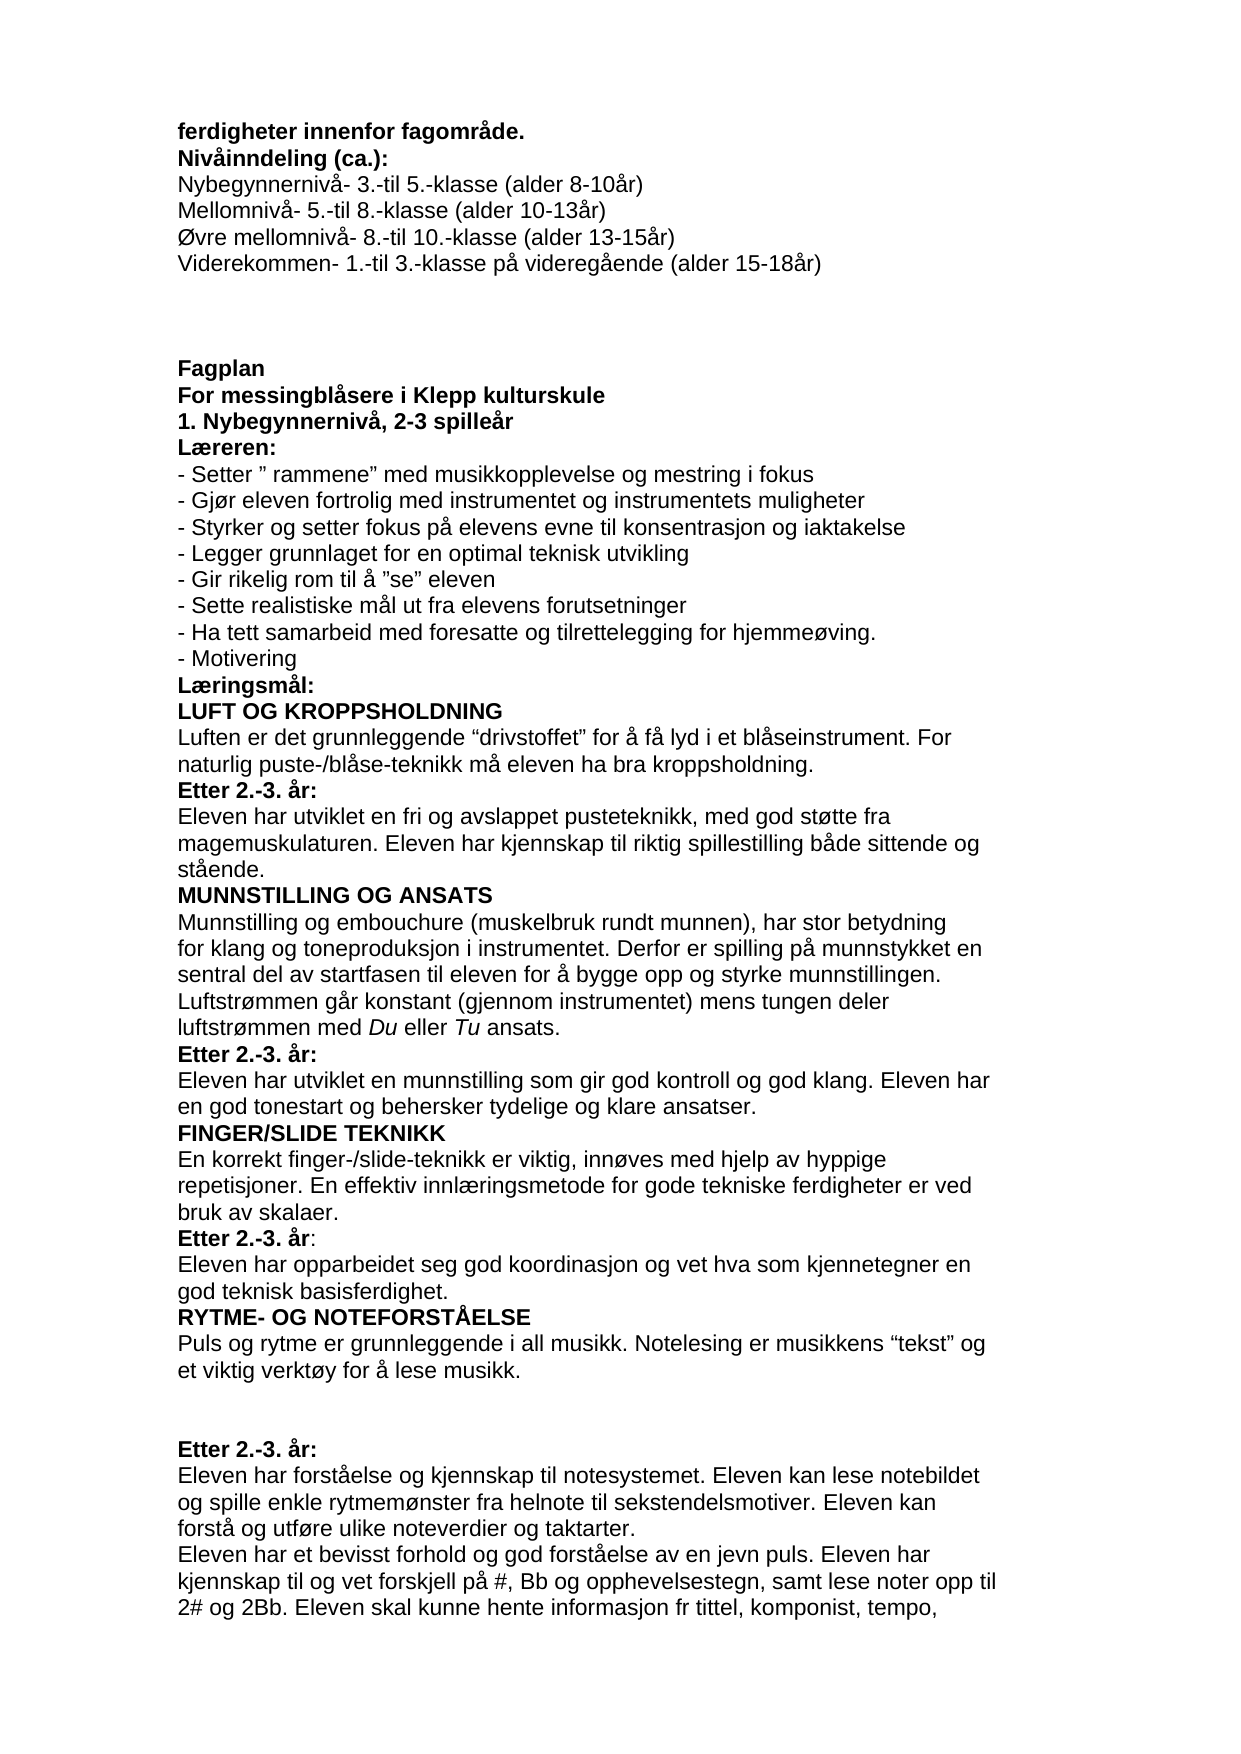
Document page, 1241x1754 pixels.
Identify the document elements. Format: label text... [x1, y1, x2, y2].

text luftstrømmen med Du eller Tu ansats. [177, 1014, 1122, 1041]
text Eleven har et bevisst forhold og god forståelse av en jevn puls. Eleven har [177, 1541, 1122, 1568]
text En korrekt finger-/slide-teknikk er viktig, innøves med hjelp av hyppige [177, 1146, 1122, 1172]
text magemuskulaturen. Eleven har kjennskap til riktig spillestilling både sittende og [177, 830, 1122, 856]
text - Styrker og setter fokus på elevens evne til konsentrasjon og iaktakelse [177, 513, 1122, 540]
text Eleven har opparbeidet seg god koordinasjon og vet hva som kjennetegner en [177, 1251, 1122, 1278]
text ferdigheter innenfor fagområde. [177, 118, 1122, 144]
text Etter 2.-3. år: [177, 1225, 1122, 1251]
text god teknisk basisferdighet. [177, 1278, 1122, 1304]
text Etter 2.-3. år: [177, 777, 1122, 803]
text og spille enkle rytmemønster fra helnote til sekstendelsmotiver. Eleven kan [177, 1488, 1122, 1515]
text RYTME- OG NOTEFORSTÅELSE [177, 1304, 1122, 1330]
text forstå og utføre ulike noteverdier og taktarter. [177, 1515, 1122, 1541]
text Luften er det grunnleggende “drivstoffet” for å få lyd i et blåseinstrument. For [177, 724, 1122, 751]
text FINGER/SLIDE TEKNIKK [177, 1119, 1122, 1146]
text Læringsmål: [177, 672, 1122, 698]
text repetisjoner. En effektiv innlæringsmetode for gode tekniske ferdigheter er ved [177, 1172, 1122, 1199]
text Luftstrømmen går konstant (gjennom instrumentet) mens tungen deler [177, 988, 1122, 1014]
text - Ha tett samarbeid med foresatte og tilrettelegging for hjemmeøving. [177, 619, 1122, 645]
text Fagplan [177, 355, 1122, 382]
text Munnstilling og embouchure (muskelbruk rundt munnen), har stor betydning [177, 909, 1122, 935]
text Mellomnivå- 5.-til 8.-klasse (alder 10-13år) [177, 197, 1122, 223]
text Etter 2.-3. år: [177, 1436, 1122, 1462]
text - Sette realistiske mål ut fra elevens forutsetninger [177, 592, 1122, 619]
text Puls og rytme er grunnleggende i all musikk. Notelesing er musikkens “tekst” og [177, 1330, 1122, 1357]
text Øvre mellomnivå- 8.-til 10.-klasse (alder 13-15år) [177, 223, 1122, 250]
text Nivåinndeling (ca.): [177, 144, 1122, 171]
text kjennskap til og vet forskjell på #, Bb og opphevelsestegn, samt lese noter opp til [177, 1568, 1122, 1594]
text - Legger grunnlaget for en optimal teknisk utvikling [177, 540, 1122, 566]
text Eleven har forståelse og kjennskap til notesystemet. Eleven kan lese notebildet [177, 1462, 1122, 1488]
text naturlig puste-/blåse-teknikk må eleven ha bra kroppsholdning. [177, 751, 1122, 777]
text et viktig verktøy for å lese musikk. [177, 1357, 1122, 1383]
text Eleven har utviklet en fri og avslappet pusteteknikk, med god støtte fra [177, 803, 1122, 830]
text Etter 2.-3. år: [177, 1041, 1122, 1067]
text Viderekommen- 1.-til 3.-klasse på videregående (alder 15-18år) [177, 250, 1122, 276]
text - Gir rikelig rom til å ”se” eleven [177, 566, 1122, 592]
text sentral del av startfasen til eleven for å bygge opp og styrke munnstillingen. [177, 961, 1122, 988]
text MUNNSTILLING OG ANSATS [177, 882, 1122, 909]
text en god tonestart og behersker tydelige og klare ansatser. [177, 1093, 1122, 1119]
text Eleven har utviklet en munnstilling som gir god kontroll og god klang. Eleven har [177, 1067, 1122, 1093]
text bruk av skalaer. [177, 1199, 1122, 1225]
text - Gjør eleven fortrolig med instrumentet og instrumentets muligheter [177, 487, 1122, 513]
text for klang og toneproduksjon i instrumentet. Derfor er spilling på munnstykket en [177, 935, 1122, 961]
text - Setter ” rammene” med musikkopplevelse og mestring i fokus [177, 461, 1122, 487]
text 2# og 2Bb. Eleven skal kunne hente informasjon fr tittel, komponist, tempo, [177, 1594, 1122, 1620]
text stående. [177, 856, 1122, 882]
text - Motivering [177, 645, 1122, 672]
text Nybegynnernivå- 3.-til 5.-klasse (alder 8-10år) [177, 171, 1122, 197]
text For messingblåsere i Klepp kulturskule [177, 382, 1122, 408]
text LUFT OG KROPPSHOLDNING [177, 698, 1122, 724]
text 1. Nybegynnernivå, 2-3 spilleår [177, 408, 1122, 434]
text Læreren: [177, 434, 1122, 461]
